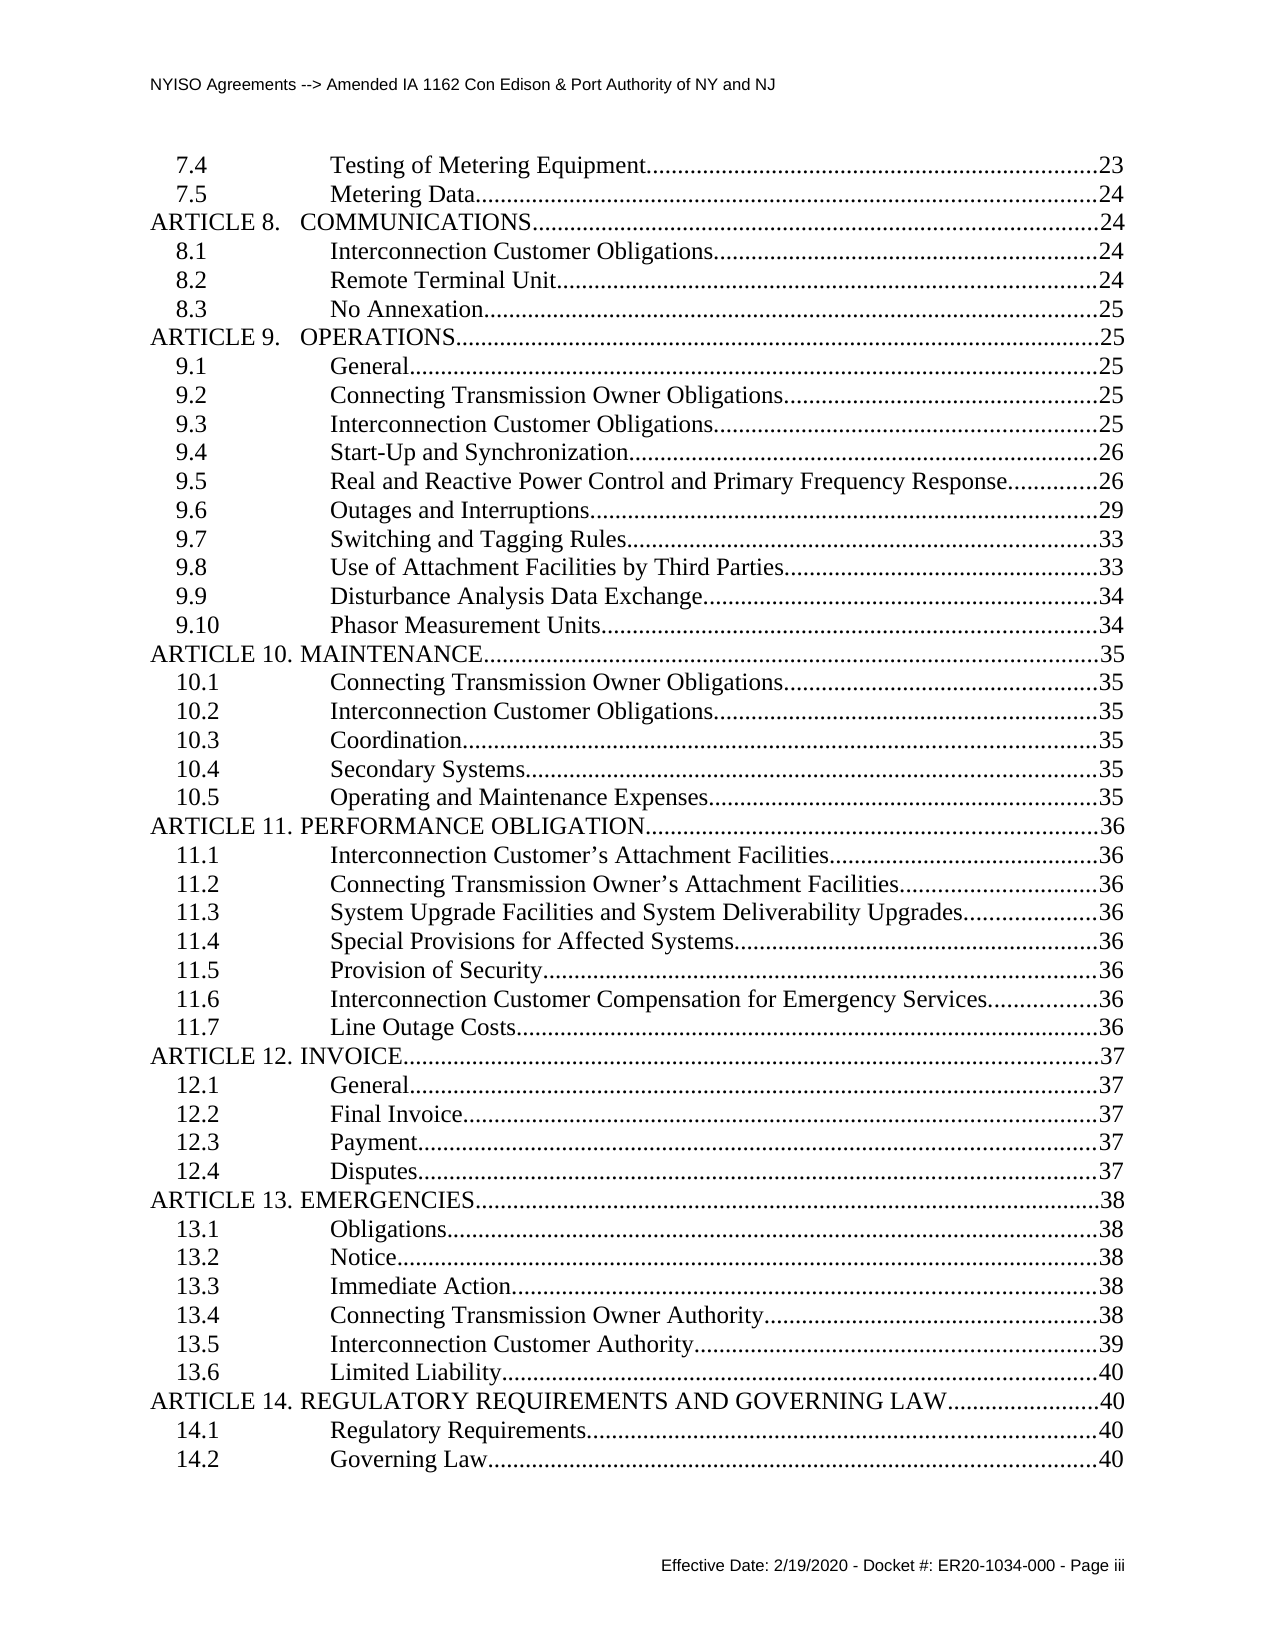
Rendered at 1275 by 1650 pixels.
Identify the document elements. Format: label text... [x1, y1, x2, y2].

text 9.4 Start-Up and Synchronization. 26 [176, 437, 1125, 466]
text 9.2 Connecting Transmission Owner Obligations. 25 [176, 380, 1125, 409]
text 9.6 Outages and Interruptions. 29 [176, 495, 1125, 524]
text Article 11. Performance Obligation 36 [150, 811, 1125, 840]
text 9.5 Real and Reactive Power Control and Primary Frequency Response. 26 [176, 466, 1125, 495]
text 7.4 Testing of Metering Equipment. 23 [176, 150, 1125, 179]
text 9.9 Disturbance Analysis Data Exchange. 34 [176, 581, 1125, 610]
text 11.5 Provision of Security. 36 [176, 955, 1125, 984]
text 12.4 Disputes. 37 [176, 1156, 1125, 1185]
text 9.8 Use of Attachment Facilities by Third Parties. 33 [176, 552, 1125, 581]
text 14.2 Governing Law. 40 [176, 1444, 1125, 1472]
text Article 13. EMERGENCIES 38 [150, 1185, 1125, 1214]
text 11.7 Line Outage Costs. 36 [176, 1012, 1125, 1041]
text 13.1 Obligations. 38 [176, 1214, 1125, 1242]
text 8.3 No Annexation. 25 [176, 294, 1125, 322]
text Article 12. INVOICE 37 [150, 1041, 1125, 1070]
text 9.3 Interconnection Customer Obligations. 25 [176, 409, 1125, 437]
text 8.2 Remote Terminal Unit. 24 [176, 265, 1125, 294]
text 11.2 Connecting Transmission Owner’s Attachment Facilities. 36 [176, 869, 1125, 897]
text 11.4 Special Provisions for Affected Systems. 36 [176, 926, 1125, 955]
text Article 10. Maintenance 35 [150, 639, 1125, 667]
text 11.3 System Upgrade Facilities and System Deliverability Upgrades. 36 [176, 897, 1125, 926]
text 12.2 Final Invoice. 37 [176, 1099, 1125, 1127]
text 9.1 General. 25 [176, 351, 1125, 380]
text 13.2 Notice. 38 [176, 1242, 1125, 1271]
text 10.2 Interconnection Customer Obligations. 35 [176, 696, 1125, 725]
text 13.6 Limited Liability. 40 [176, 1357, 1125, 1386]
text 12.3 Payment. 37 [176, 1127, 1125, 1156]
text 10.1 Connecting Transmission Owner Obligations. 35 [176, 667, 1125, 696]
text 10.5 Operating and Maintenance Expenses. 35 [176, 782, 1125, 811]
text Article 9. OPERATIONS 25 [150, 322, 1125, 351]
text 13.4 Connecting Transmission Owner Authority. 38 [176, 1300, 1125, 1329]
text 11.6 Interconnection Customer Compensation for Emergency Services. 36 [176, 984, 1125, 1012]
text 8.1 Interconnection Customer Obligations. 24 [176, 236, 1125, 265]
text 13.5 Interconnection Customer Authority. 39 [176, 1329, 1125, 1357]
text 9.10 Phasor Measurement Units 34 [176, 610, 1125, 639]
text 10.4 Secondary Systems. 35 [176, 754, 1125, 782]
text 11.1 Interconnection Customer’s Attachment Facilities. 36 [176, 840, 1125, 869]
text 14.1 Regulatory Requirements. 40 [176, 1415, 1125, 1444]
text 10.3 Coordination. 35 [176, 725, 1125, 754]
text 7.5 Metering Data. 24 [176, 179, 1125, 207]
text 13.3 Immediate Action. 38 [176, 1271, 1125, 1300]
text 9.7 Switching and Tagging Rules. 33 [176, 524, 1125, 552]
text 12.1 General. 37 [176, 1070, 1125, 1099]
text Article 14. Regulatory Requirements And Governing Law 40 [150, 1386, 1125, 1415]
text Article 8. Communications 24 [150, 207, 1125, 236]
